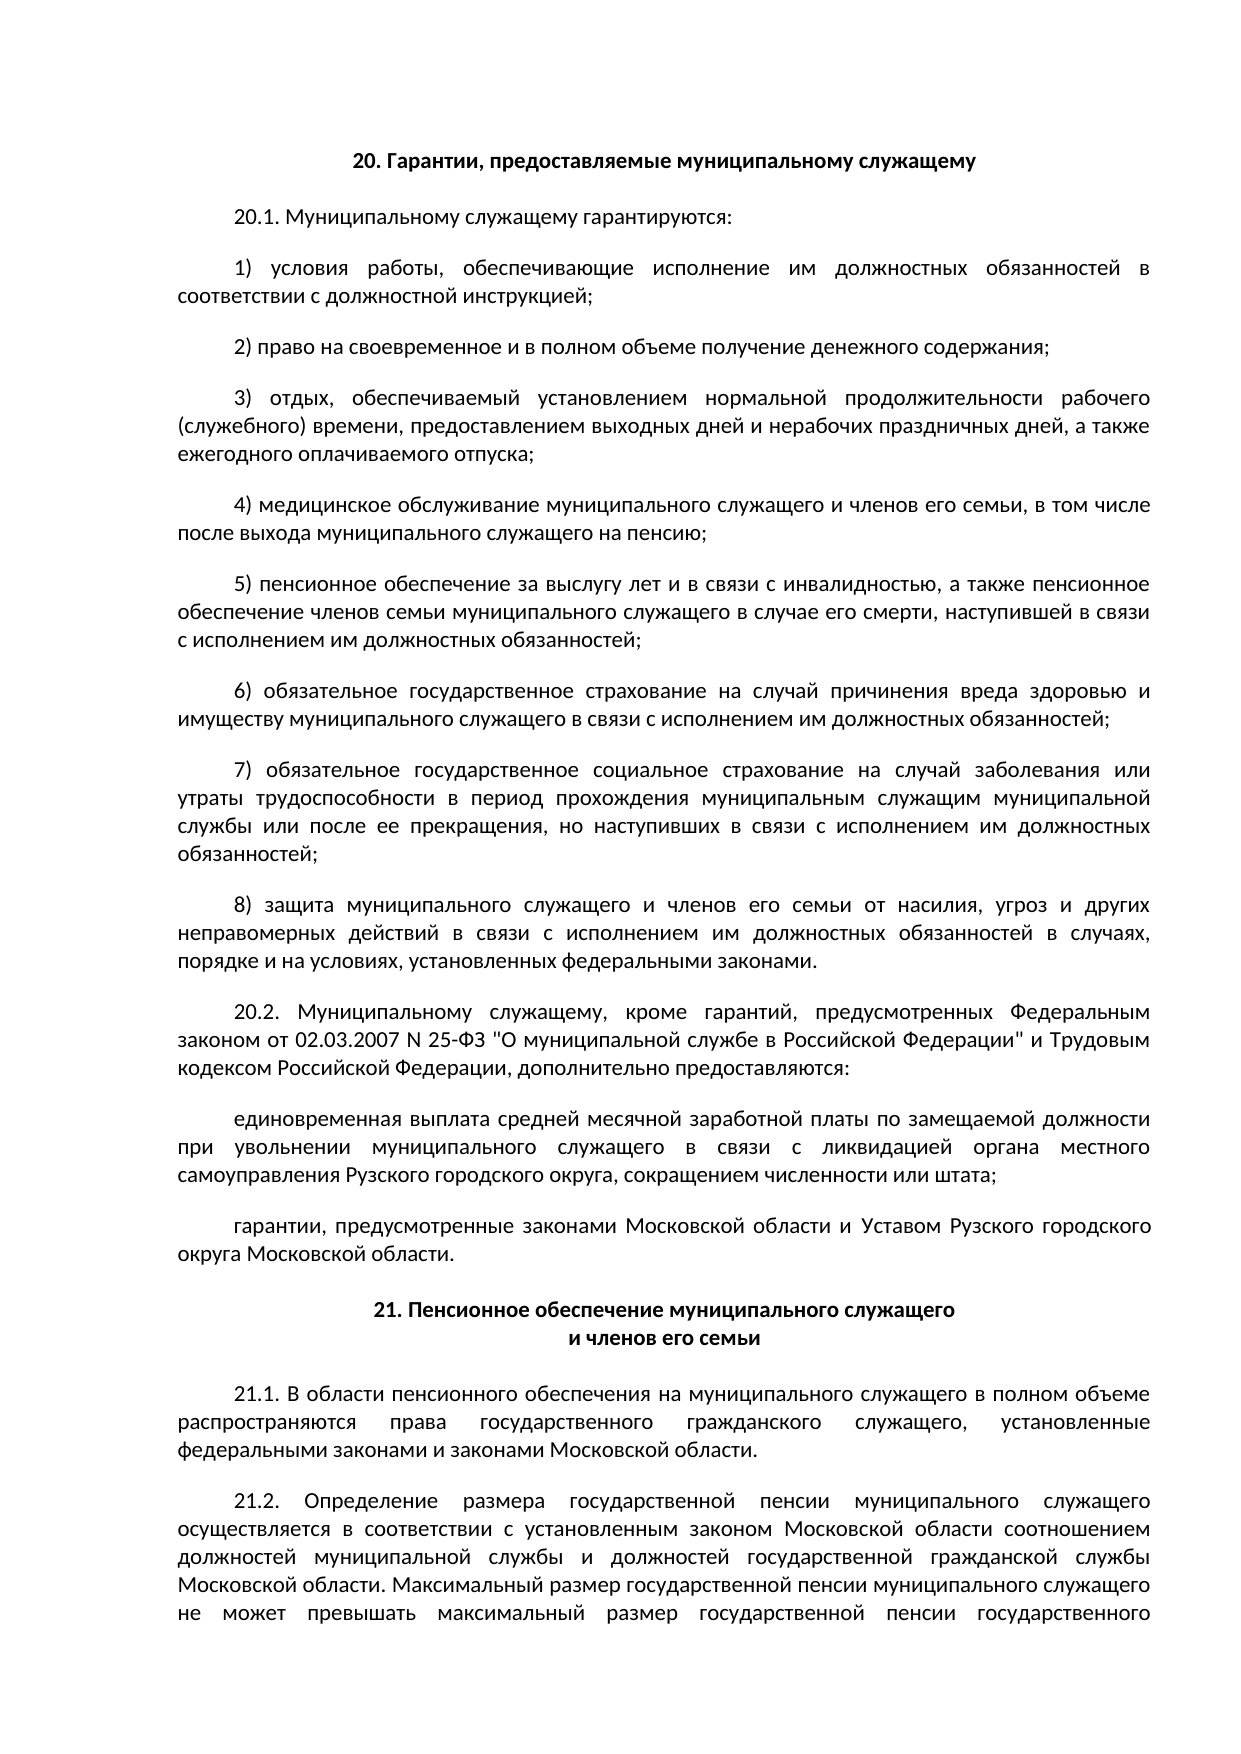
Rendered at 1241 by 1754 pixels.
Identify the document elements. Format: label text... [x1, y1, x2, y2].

text гарантии, предусмотренные законами Московской области и Уставом Рузского городского округа Московской области. [177, 1211, 1152, 1267]
title 21. Пенсионное обеспечение муниципального служащего [177, 1295, 1152, 1323]
text 2) право на своевременное и в полном объеме получение денежного содержания; [177, 332, 1152, 360]
title 20. Гарантии, предоставляемые муниципальному служащему [177, 146, 1152, 174]
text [177, 1486, 1152, 1626]
text 20.2. Муниципальному служащему, кроме гарантий, предусмотренных Федеральным законом от 02.03.2007 N 25-ФЗ "О муниципальной службе в Российской Федерации" и Трудовым кодексом Российской Федерации, дополнительно предоставляются: [177, 997, 1152, 1081]
text 1) условия работы, обеспечивающие исполнение им должностных обязанностей в соответствии с должностной инструкцией; [177, 253, 1152, 309]
text 3) отдых, обеспечиваемый установлением нормальной продолжительности рабочего (служебного) времени, предоставлением выходных дней и нерабочих праздничных дней, а также ежегодного оплачиваемого отпуска; [177, 383, 1152, 467]
text 8) защита муниципального служащего и членов его семьи от насилия, угроз и других неправомерных действий в связи с исполнением им должностных обязанностей в случаях, порядке и на условиях, установленных федеральными законами. [177, 890, 1152, 974]
text единовременная выплата средней месячной заработной платы по замещаемой должности при увольнении муниципального служащего в связи с ликвидацией органа местного самоуправления Рузского городского округа, сокращением численности или штата; [177, 1104, 1152, 1188]
text 21.1. В области пенсионного обеспечения на муниципального служащего в полном объеме распространяются права государственного гражданского служащего, установленные федеральными законами и законами Московской области. [177, 1379, 1152, 1463]
text 5) пенсионное обеспечение за выслугу лет и в связи с инвалидностью, а также пенсионное обеспечение членов семьи муниципального служащего в случае его смерти, наступившей в связи с исполнением им должностных обязанностей; [177, 569, 1152, 653]
text 4) медицинское обслуживание муниципального служащего и членов его семьи, в том числе после выхода муниципального служащего на пенсию; [177, 490, 1152, 546]
text 20.1. Муниципальному служащему гарантируются: [177, 202, 1152, 230]
title и членов его семьи [177, 1323, 1152, 1351]
text 6) обязательное государственное страхование на случай причинения вреда здоровью и имуществу муниципального служащего в связи с исполнением им должностных обязанностей; [177, 676, 1152, 732]
text 7) обязательное государственное социальное страхование на случай заболевания или утраты трудоспособности в период прохождения муниципальным служащим муниципальной службы или после ее прекращения, но наступивших в связи с исполнением им должностных обязанностей; [177, 755, 1152, 867]
